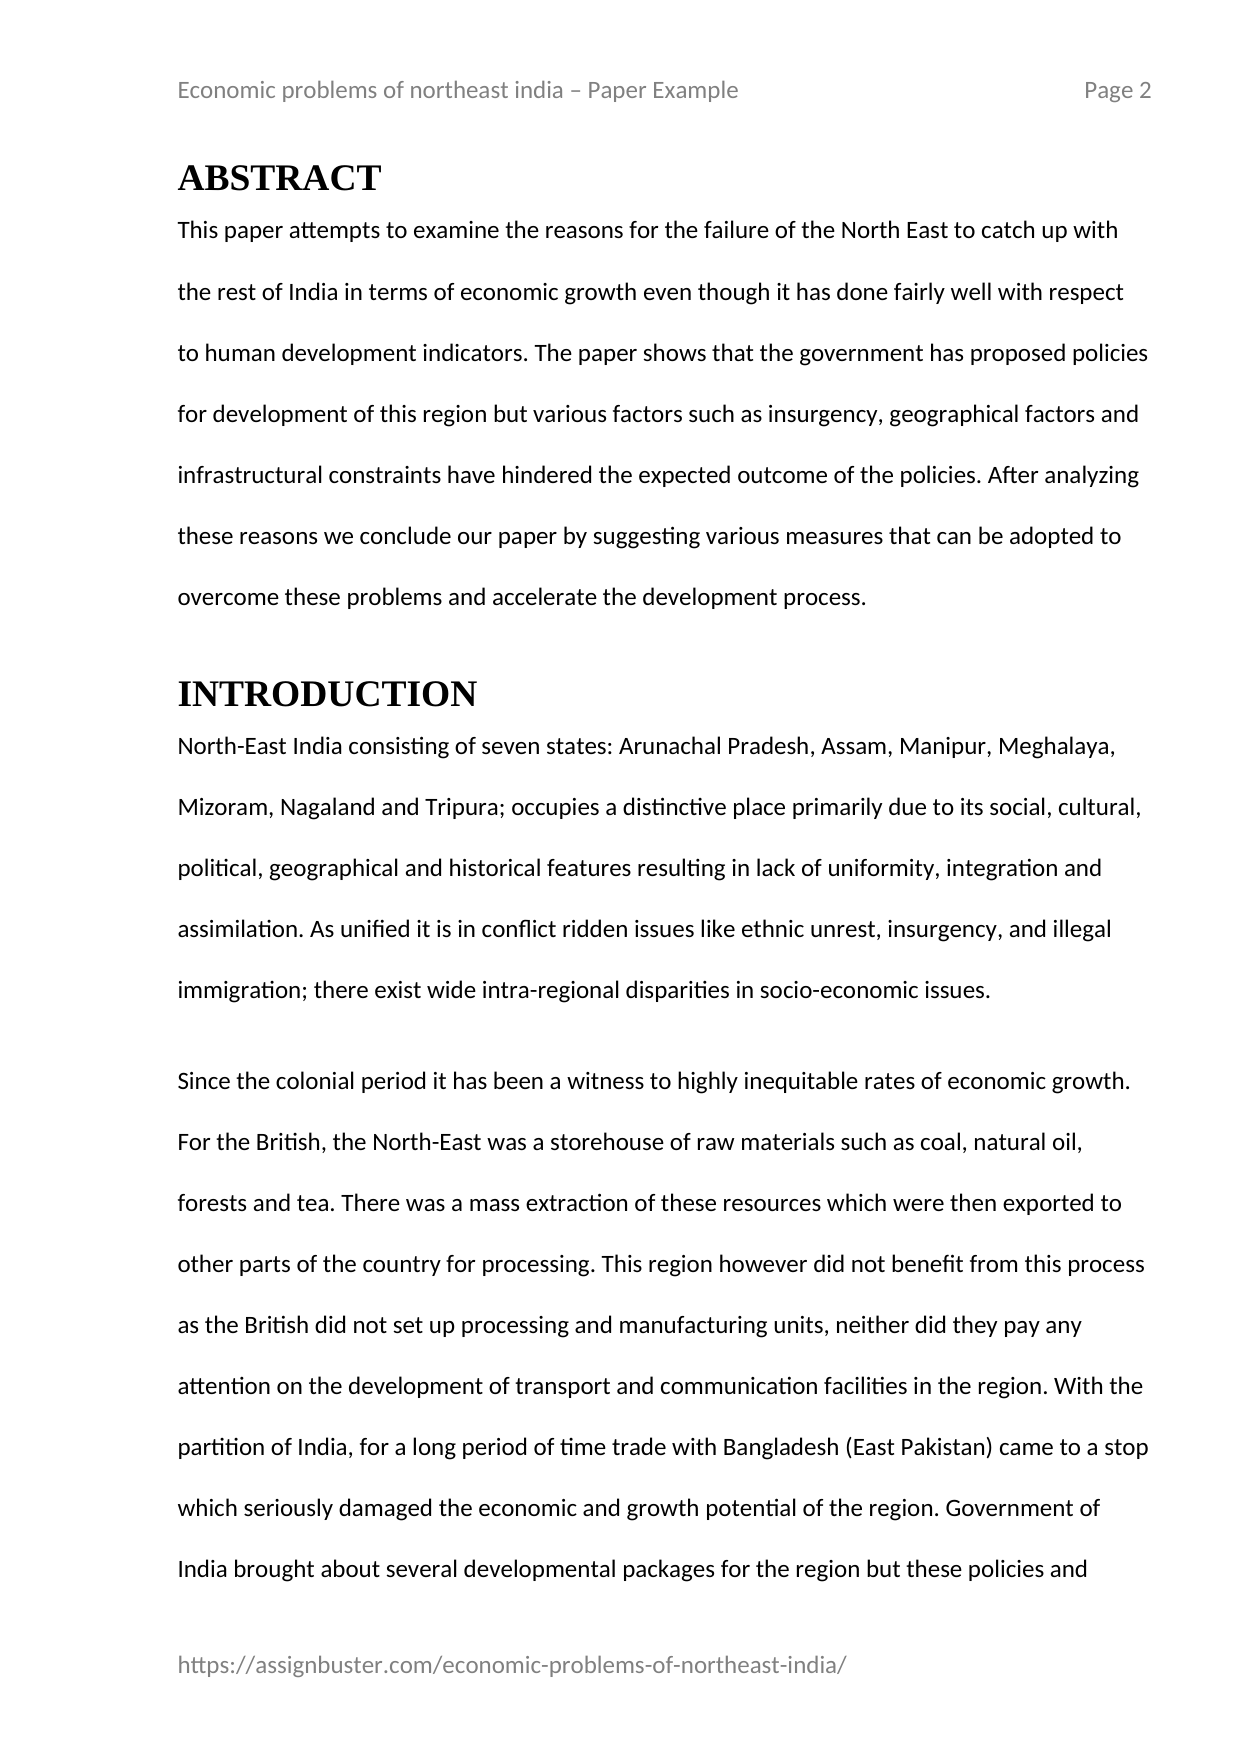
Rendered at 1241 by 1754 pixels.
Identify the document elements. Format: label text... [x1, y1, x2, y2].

text This paper attempts to examine the reasons for the failure of the North East to catch up with the rest of India in terms of economic growth even though it has done fairly well with respect to human development indicators. The paper shows that the government has proposed policies for development of this region but various factors such as insurgency, geographical factors and infrastructural constraints have hindered the expected outcome of the policies. After analyzing these reasons we conclude our paper by suggesting various measures that can be adopted to overcome these problems and accelerate the development process. [177, 215, 1152, 611]
subtitle ABSTRACT [177, 156, 1152, 199]
text North-East India consisting of seven states: Arunachal Pradesh, Assam, Manipur, Meghalaya, Mizoram, Nagaland and Tripura; occupies a distinctive place primarily due to its social, cultural, political, geographical and historical features resulting in lack of uniformity, integration and assimilation. As unified it is in conflict ridden issues like ethnic unrest, insurgency, and illegal immigration; there exist wide intra-regional disparities in socio-economic issues. [177, 731, 1152, 1005]
subtitle INTRODUCTION [177, 671, 1152, 714]
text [177, 1065, 1152, 1584]
